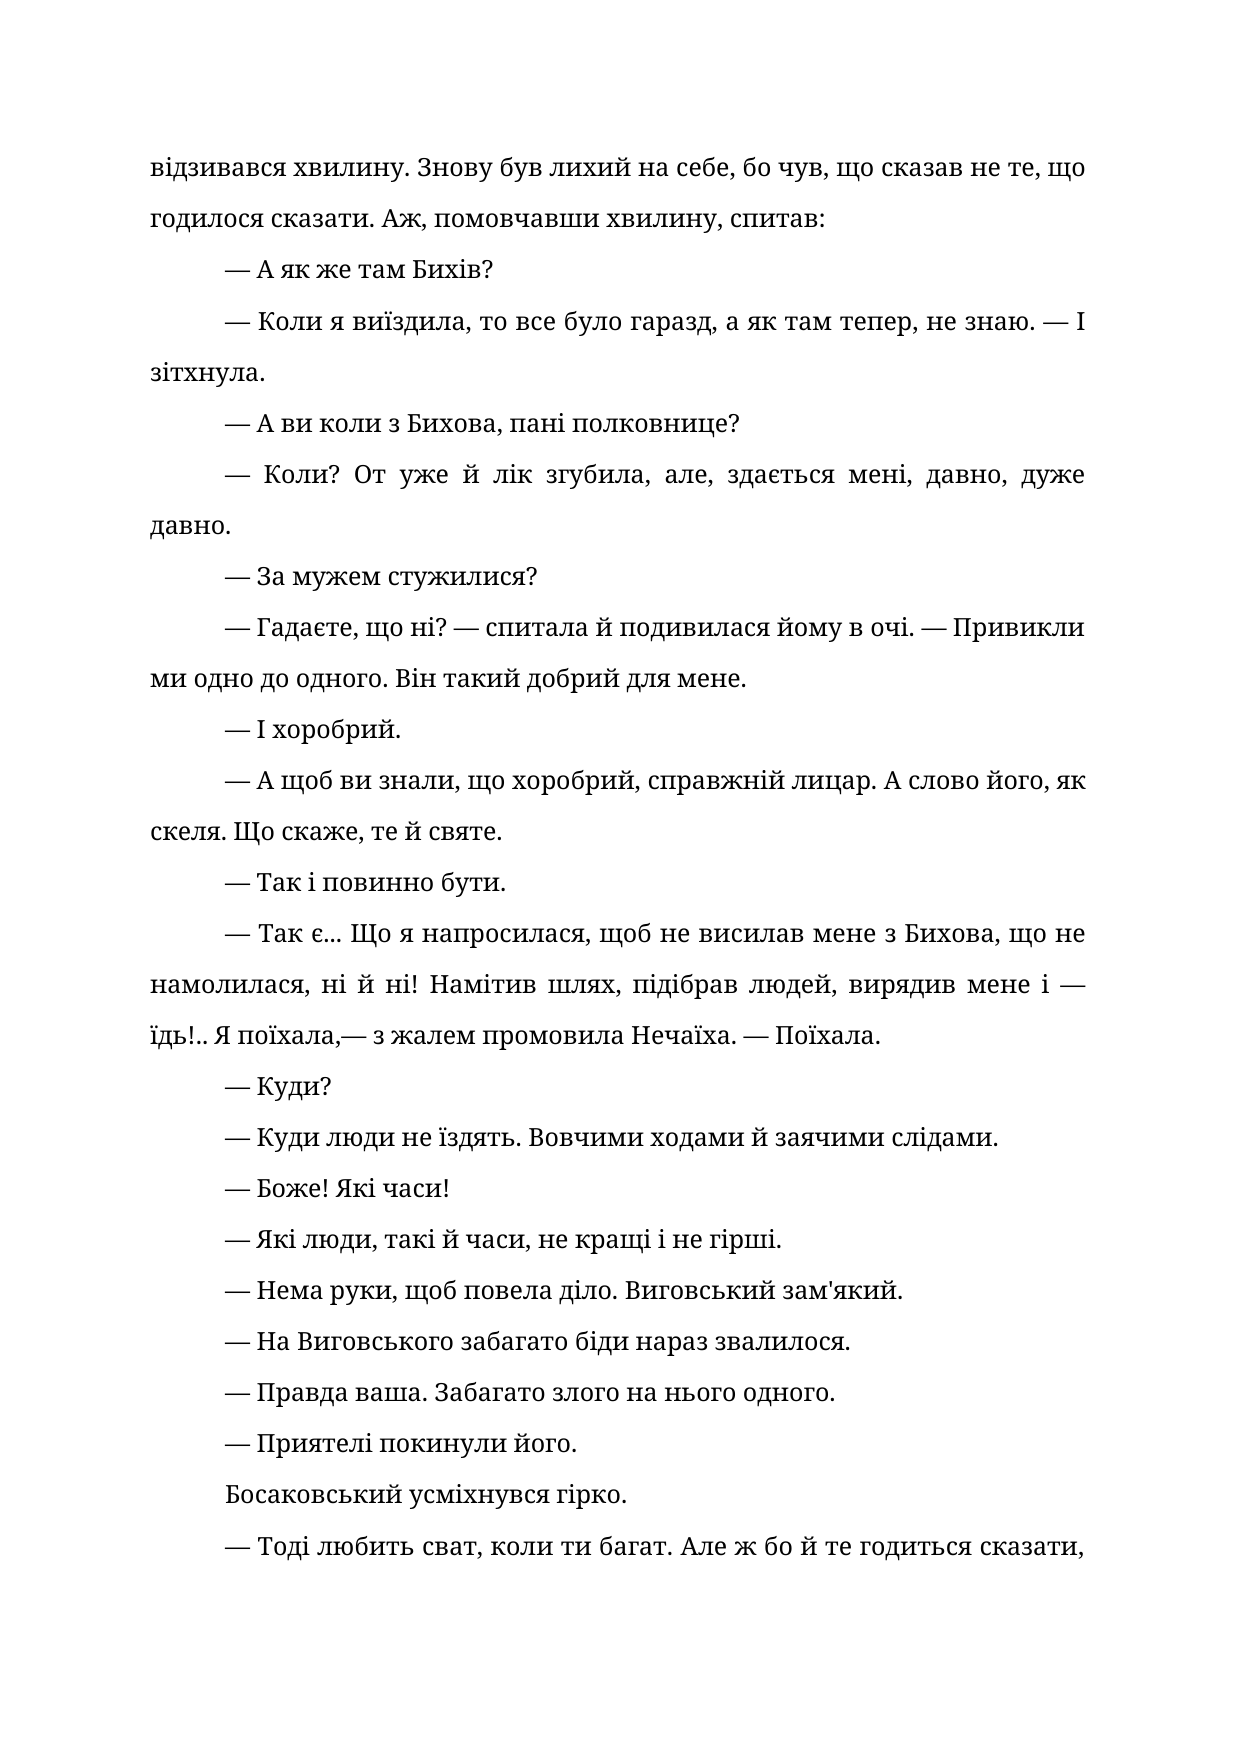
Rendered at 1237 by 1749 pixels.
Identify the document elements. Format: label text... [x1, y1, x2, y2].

text — Правда ваша. Забагато злого на нього одного. [150, 1375, 1086, 1409]
text — Куди люди не їздять. Вовчими ходами й заячими слідами. [150, 1120, 1086, 1154]
text — На Виговського забагато біди нараз звалилося. [150, 1324, 1086, 1358]
text Босаковський усміхнувся гірко. [150, 1477, 1086, 1511]
text — І хоробрий. [150, 711, 1086, 746]
text — Так є... Що я напросилася, щоб не висилав мене з Бихова, що не намолилася, ні й ні! Намітив шлях, підібрав людей, вирядив мене і — їдь!.. Я поїхала,— з жалем промовила Нечаїха. — Поїхала. [150, 916, 1086, 1052]
text — Так і повинно бути. [150, 864, 1086, 899]
text — Приятелі покинули його. [150, 1426, 1086, 1460]
text — А ви коли з Бихова, пані полковнице? [150, 405, 1086, 439]
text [150, 150, 1086, 235]
text — Коли? От уже й лік згубила, але, здається мені, давно, дуже давно. [150, 456, 1086, 541]
text — Які люди, такі й часи, не кращі і не гірші. [150, 1222, 1086, 1256]
text — За мужем стужилися? [150, 558, 1086, 592]
text — А щоб ви знали, що хоробрий, справжній лицар. А слово його, як скеля. Що скаже, те й святе. [150, 762, 1086, 848]
text — А як же там Бихів? [150, 252, 1086, 286]
text — Куди? [150, 1069, 1086, 1103]
text — Коли я виїздила, то все було гаразд, а як там тепер, не знаю. — І зітхнула. [150, 303, 1086, 388]
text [150, 1528, 1086, 1562]
text — Нема руки, щоб повела діло. Виговський зам'який. [150, 1273, 1086, 1307]
text — Гадаєте, що ні? — спитала й подивилася йому в очі. — Привикли ми одно до одного. Він такий добрий для мене. [150, 609, 1086, 694]
text — Боже! Які часи! [150, 1171, 1086, 1205]
